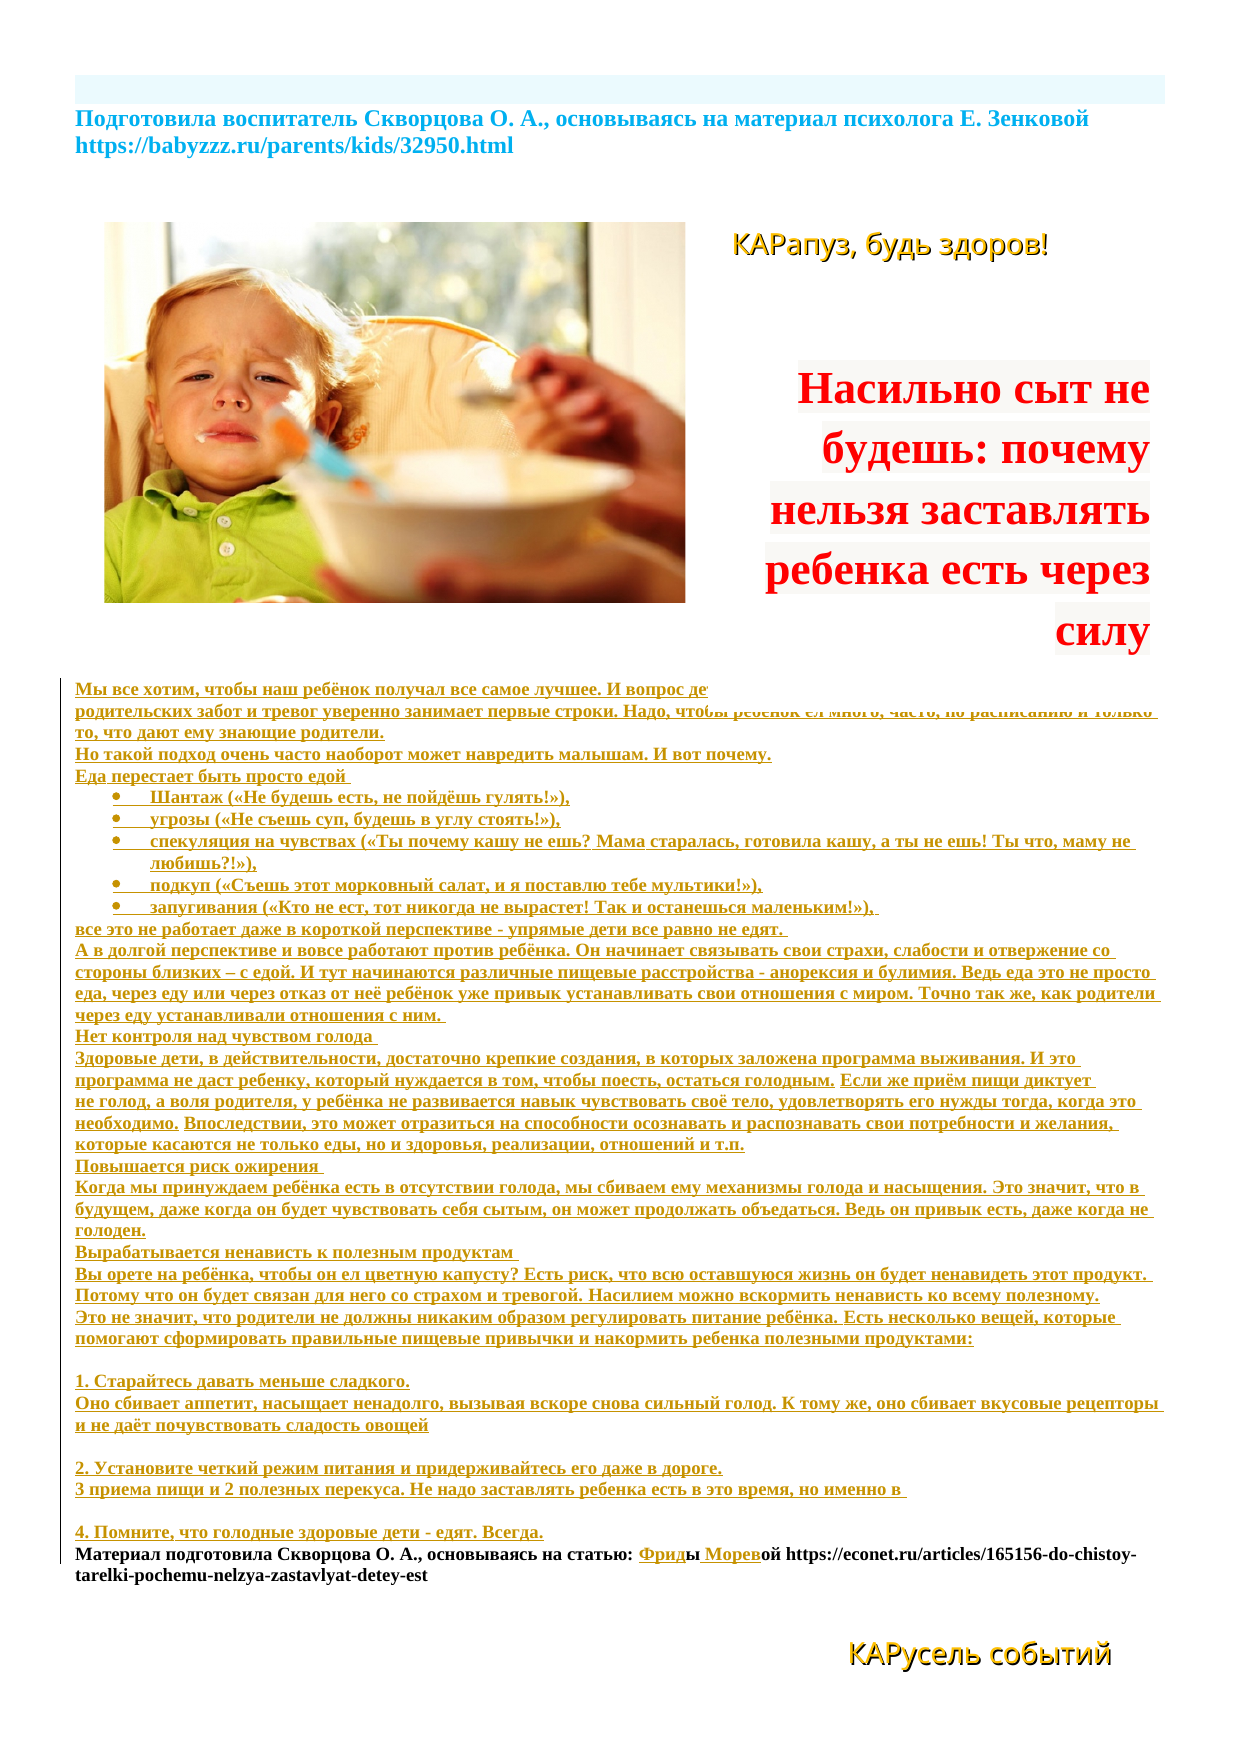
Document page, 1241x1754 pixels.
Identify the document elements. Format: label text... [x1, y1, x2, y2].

text Подготовила воспитатель Скворцова О. А., основываясь на материал психолога Е. Зенковой https://babyzzz.ru/parents/kids/32950.html [75, 104, 1165, 159]
picture [104, 222, 686, 603]
text Материал подготовила Скворцова О. А., основываясь на статью: ыой https://econet.ru/articles/165156-do-chistoy-tarelki-pochemu-nelzya-zastavlyat-detey-est [75, 1543, 1165, 1586]
